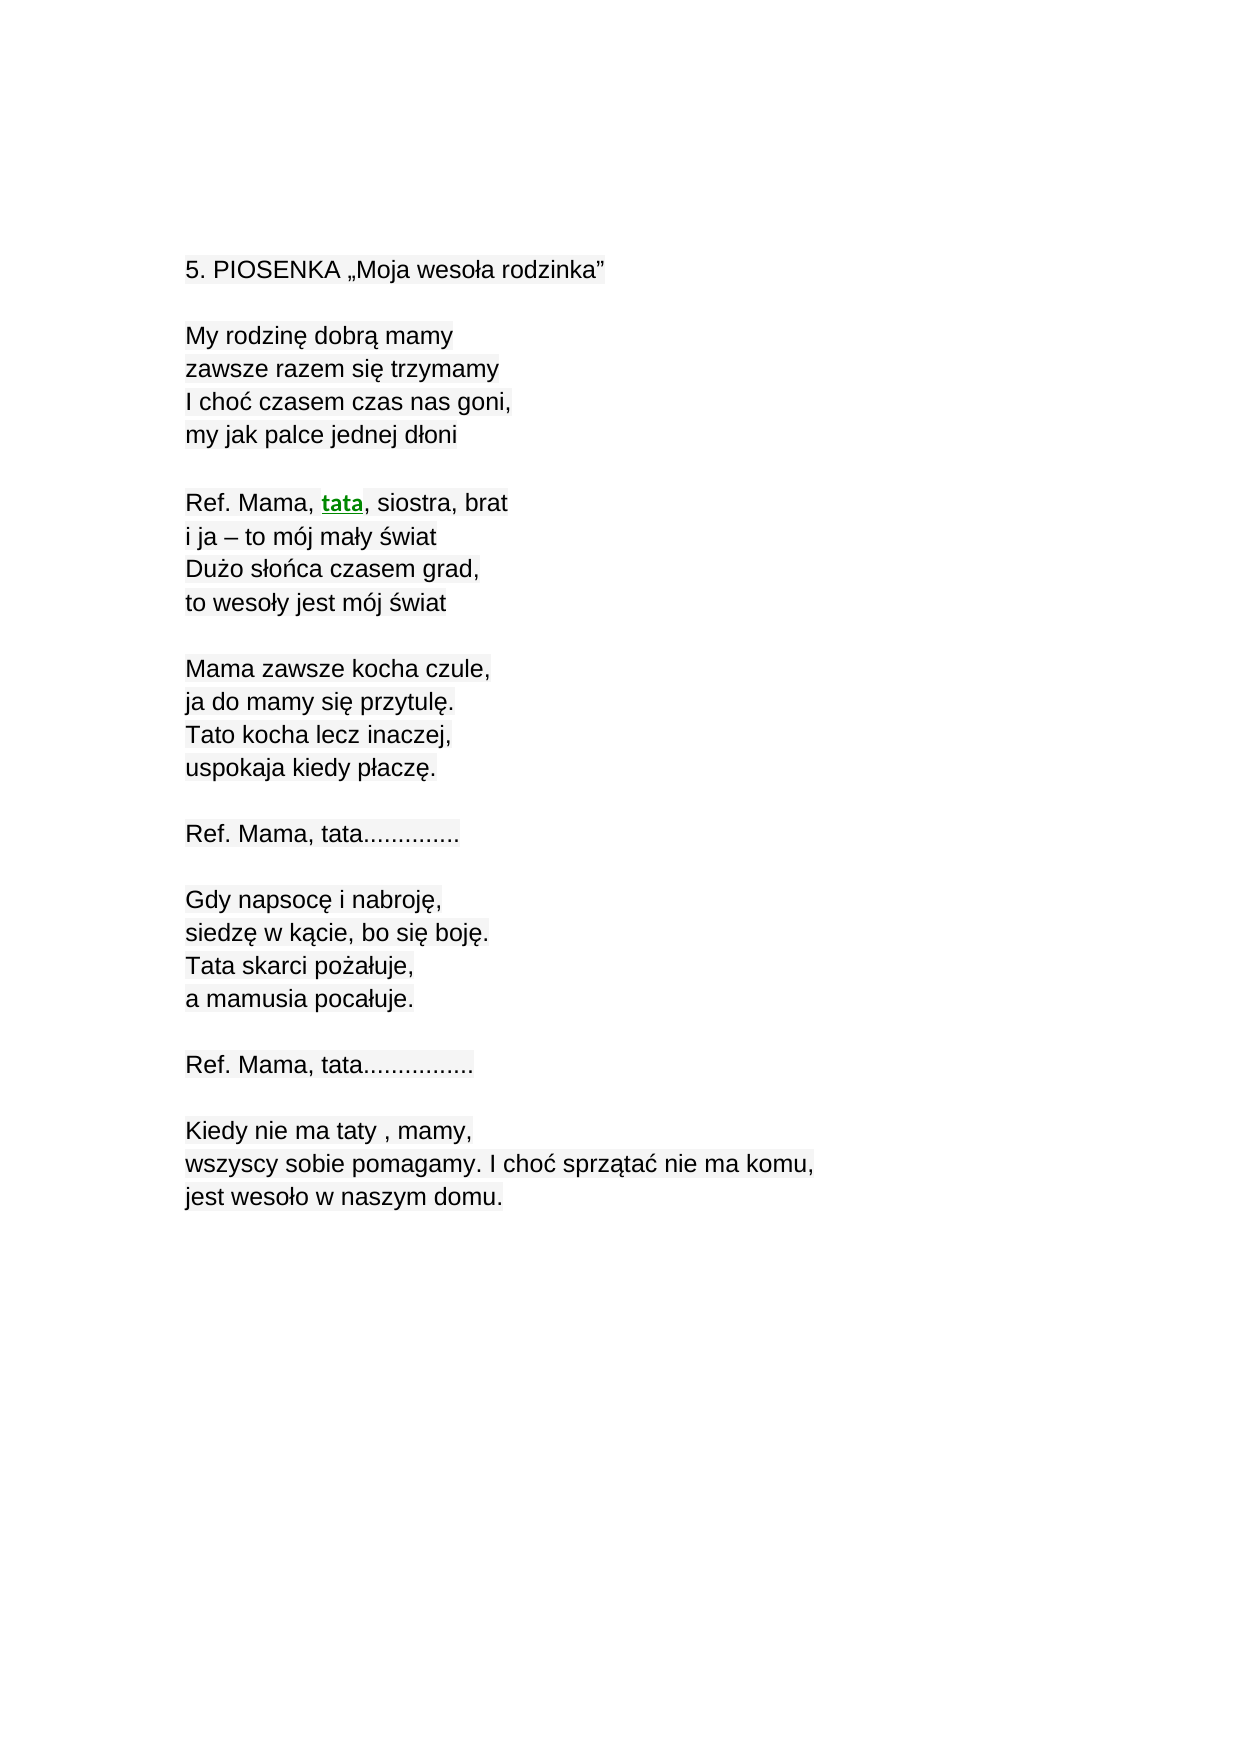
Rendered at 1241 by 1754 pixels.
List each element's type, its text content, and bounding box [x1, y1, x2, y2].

text 5. PIOSENKA „Moja wesoła rodzinka” My rodzinę dobrą mamy zawsze razem się trzymamy I choć czasem czas nas goni, my jak palce jednej dłoni Ref. Mama, tata, siostra, brat i ja – to mój mały świat Dużo słońca czasem grad, to wesoły jest mój świat Mama zawsze kocha czule, ja do mamy się przytulę. Tato kocha lecz inaczej, uspokaja kiedy płaczę. Ref. Mama, tata.............. Gdy napsocę i nabroję, siedzę w kącie, bo się boję. Tata skarci pożałuje, a mamusia pocałuje. Ref. Mama, tata................ Kiedy nie ma taty , mamy, wszyscy sobie pomagamy. I choć sprzątać nie ma komu, jest wesoło w naszym domu. [185, 255, 1093, 1243]
